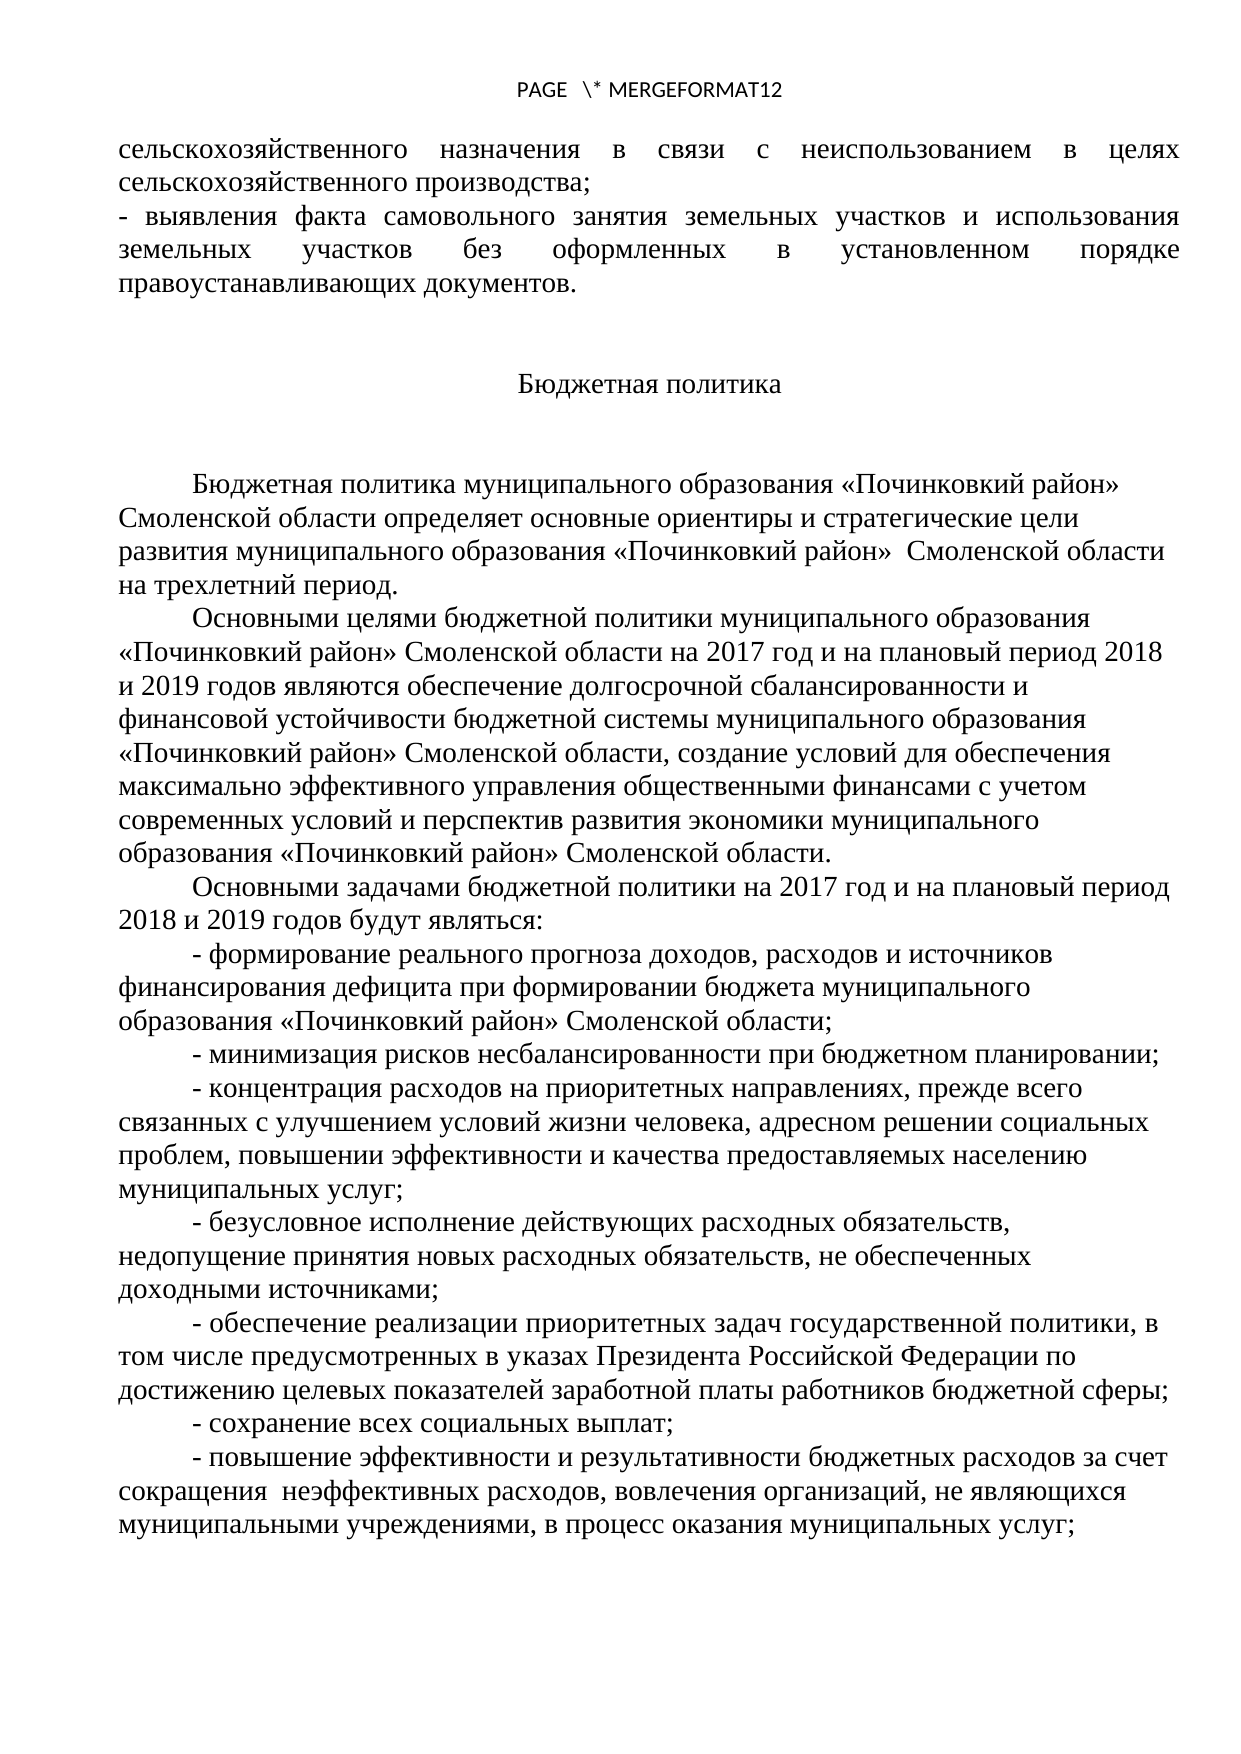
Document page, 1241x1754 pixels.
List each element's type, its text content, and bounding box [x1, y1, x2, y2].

text - концентрация расходов на приоритетных направлениях, прежде всего связанных с улучшением условий жизни человека, адресном решении социальных проблем, повышении эффективности и качества предоставляемых населению муниципальных услуг; [118, 1070, 1181, 1204]
text Основными задачами бюджетной политики на 2017 год и на плановый период 2018 и 2019 годов будут являться: [118, 869, 1181, 936]
text - повышение эффективности и результативности бюджетных расходов за счет сокращения неэффективных расходов, вовлечения организаций, не являющихся муниципальными учреждениями, в процесс оказания муниципальных услуг; [118, 1439, 1181, 1540]
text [118, 131, 1181, 198]
text - формирование реального прогноза доходов, расходов и источников финансирования дефицита при формировании бюджета муниципального образования «Починковкий район» Смоленской области; [118, 936, 1181, 1037]
text - сохранение всех социальных выплат; [118, 1406, 1181, 1439]
text - безусловное исполнение действующих расходных обязательств, недопущение принятия новых расходных обязательств, не обеспеченных доходными источниками; [118, 1204, 1181, 1305]
text Бюджетная политика [118, 366, 1181, 399]
text - выявления факта самовольного занятия земельных участков и использования земельных участков без оформленных в установленном порядке правоустанавливающих документов. [118, 198, 1181, 299]
text - обеспечение реализации приоритетных задач государственной политики, в том числе предусмотренных в указах Президента Российской Федерации по достижению целевых показателей заработной платы работников бюджетной сферы; [118, 1305, 1181, 1406]
text Бюджетная политика муниципального образования «Починковкий район» Смоленской области определяет основные ориентиры и стратегические цели развития муниципального образования «Починковкий район» Смоленской области на трехлетний период. [118, 466, 1181, 601]
text Основными целями бюджетной политики муниципального образования «Починковкий район» Смоленской области на 2017 год и на плановый период 2018 и 2019 годов являются обеспечение долгосрочной сбалансированности и финансовой устойчивости бюджетной системы муниципального образования «Починковкий район» Смоленской области, создание условий для обеспечения максимально эффективного управления общественными финансами с учетом современных условий и перспектив развития экономики муниципального образования «Починковкий район» Смоленской области. [118, 601, 1181, 869]
text - минимизация рисков несбалансированности при бюджетном планировании; [118, 1037, 1181, 1070]
